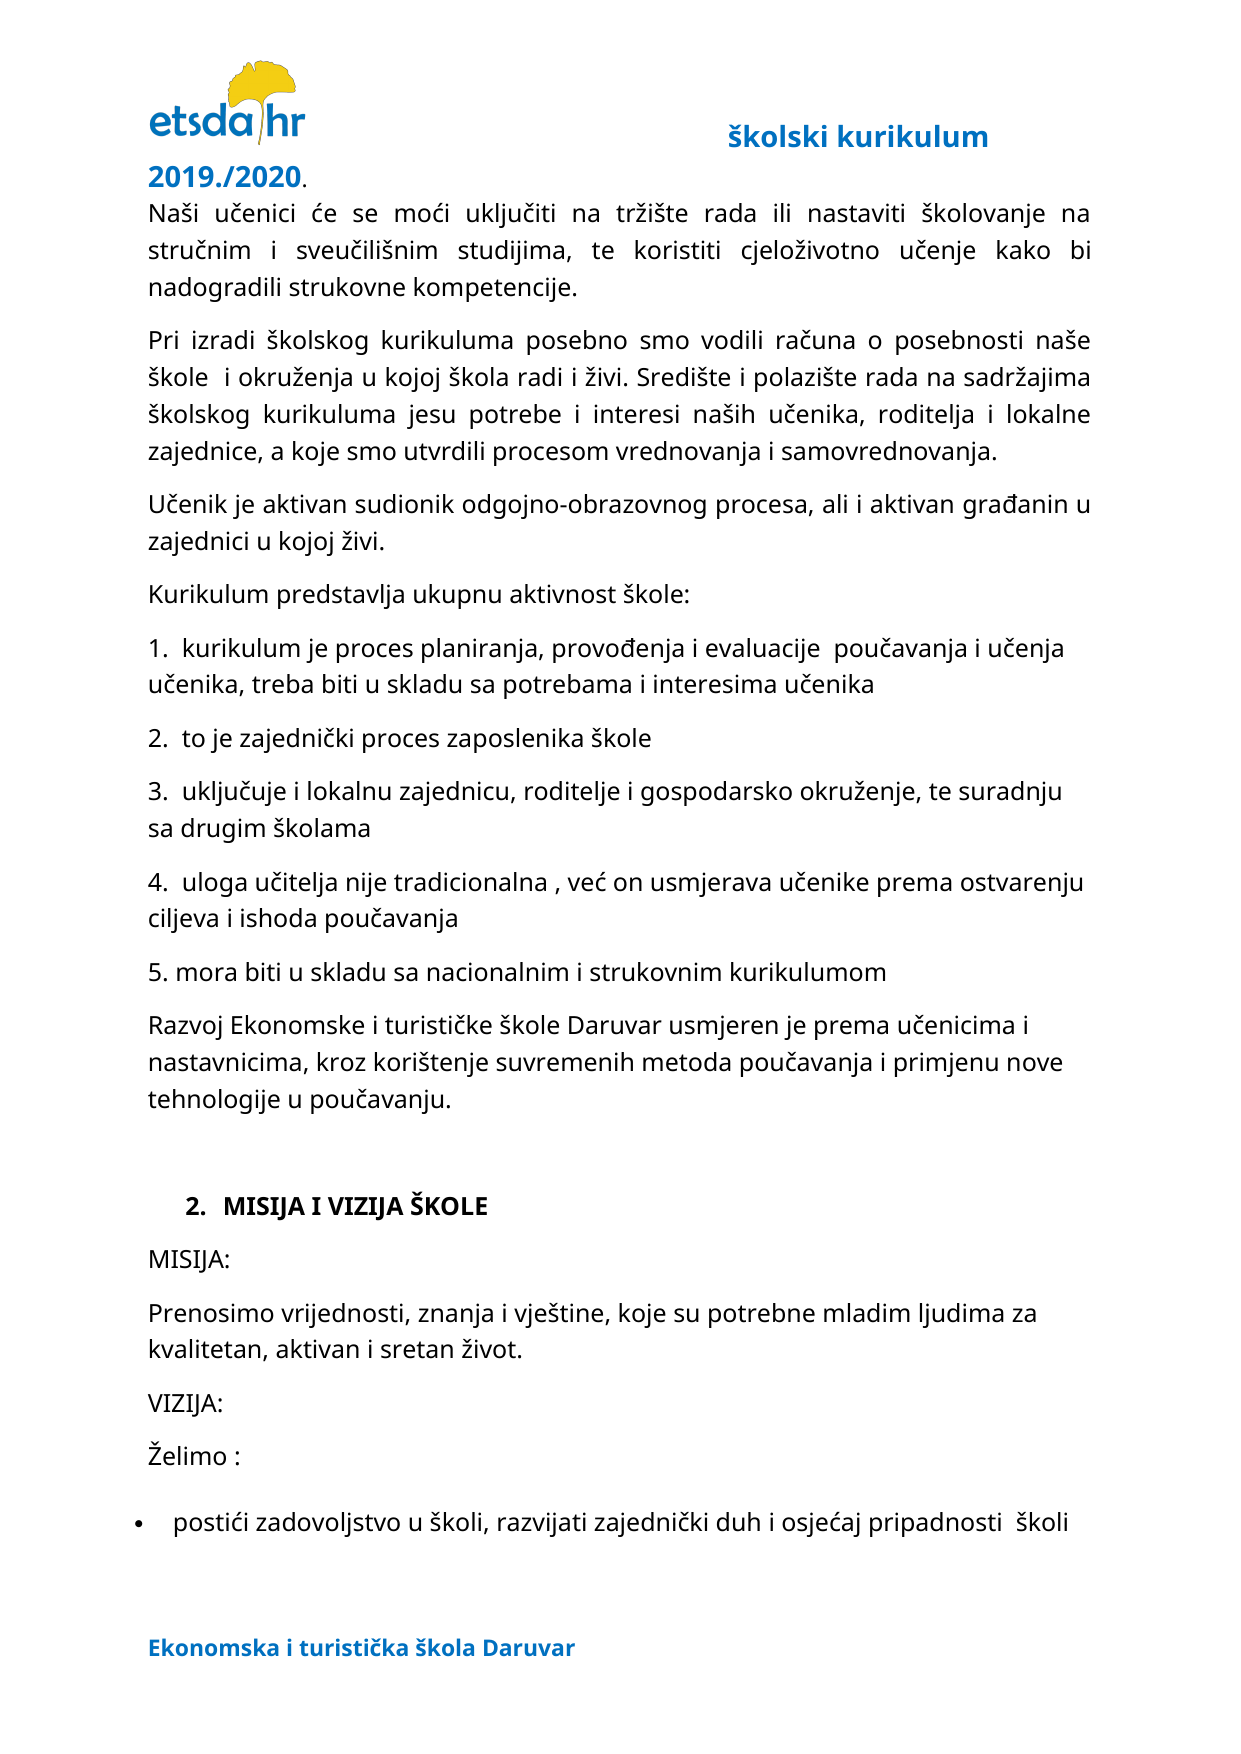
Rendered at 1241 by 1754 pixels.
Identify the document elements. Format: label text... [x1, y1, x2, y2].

text Razvoj Ekonomske i turističke škole Daruvar usmjeren je prema učenicima i nastavnicima, kroz korištenje suvremenih metoda poučavanja i primjenu nove tehnologije u poučavanju. [148, 1008, 1093, 1116]
text Naši učenici će se moći uključiti na tržište rada ili nastaviti školovanje na stručnim i sveučilišnim studijima, te koristiti cjeloživotno učenje kako bi nadogradili strukovne kompetencije. [148, 196, 1093, 304]
text VIZIJA: [148, 1385, 1093, 1419]
text 2. to je zajednički proces zaposlenika škole [148, 721, 1093, 755]
text Pri izradi školskog kurikuluma posebno smo vodili računa o posebnosti naše škole i okruženja u kojoj škola radi i živi. Središte i polazište rada na sadržajima školskog kurikuluma jesu potrebe i interesi naših učenika, roditelja i lokalne zajednice, a koje smo utvrdili procesom vrednovanja i samovrednovanja. [148, 323, 1093, 467]
text 3. uključuje i lokalnu zajednicu, roditelje i gospodarsko okruženje, te suradnju sa drugim školama [148, 774, 1093, 845]
text Učenik je aktivan sudionik odgojno-obrazovnog procesa, ali i aktivan građanin u zajednici u kojoj živi. [148, 487, 1093, 558]
text Prenosimo vrijednosti, znanja i vještine, koje su potrebne mladim ljudima za kvalitetan, aktivan i sretan život. [148, 1295, 1093, 1366]
list postići zadovoljstvo u školi, razvijati zajednički duh i osjećaj pripadnosti školi [135, 1505, 1093, 1539]
picture [147, 59, 309, 148]
text 5. mora biti u skladu sa nacionalnim i strukovnim kurikulumom [148, 954, 1093, 988]
text MISIJA: [148, 1242, 1093, 1276]
text Kurikulum predstavlja ukupnu aktivnost škole: [148, 577, 1093, 611]
text 4. uloga učitelja nije tradicionalna , već on usmjerava učenike prema ostvarenju ciljeva i ishoda poučavanja [148, 864, 1093, 935]
text 1. kurikulum je proces planiranja, provođenja i evaluacije poučavanja i učenja učenika, treba biti u skladu sa potrebama i interesima učenika [148, 630, 1093, 701]
list MISIJA I VIZIJA ŠKOLE [185, 1188, 1093, 1222]
text Želimo : [148, 1439, 1093, 1473]
